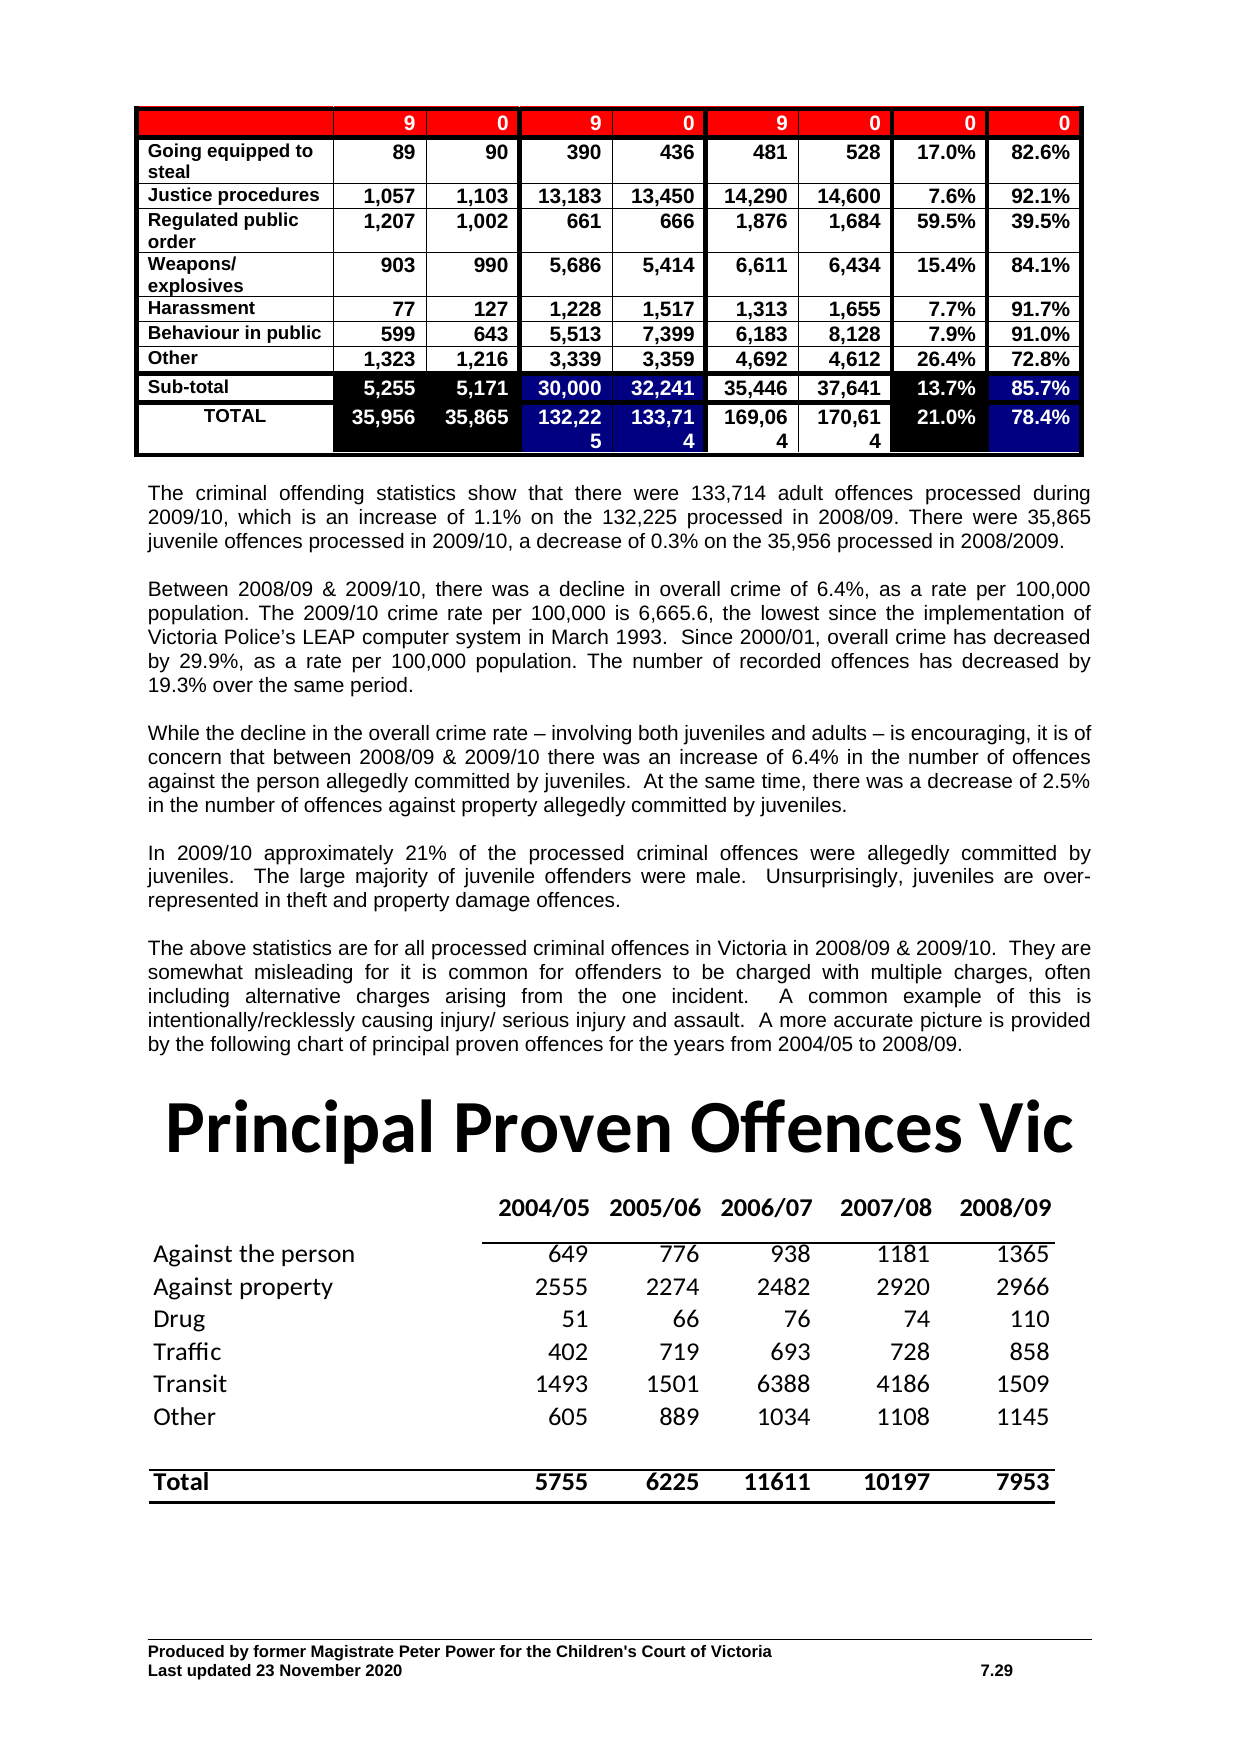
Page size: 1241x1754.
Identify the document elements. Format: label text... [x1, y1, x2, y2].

table_cell 15.4% [894, 253, 985, 296]
table_cell 5,686 [522, 253, 612, 296]
table_cell 390 [522, 140, 612, 183]
table_cell 1,002 [427, 209, 517, 252]
text In 2009/10 approximately 21% of the processed criminal offences were allegedly committed by juveniles. The large majority of juvenile offenders were male. Unsurprisingly, juveniles are over-represented in theft and property damage offences. [148, 840, 1092, 912]
table_cell 1,313 [708, 297, 798, 321]
table_cell 82.6% [989, 140, 1079, 183]
table_cell Other [139, 347, 333, 371]
table_cell 6,611 [708, 253, 798, 296]
table_cell 1,103 [427, 184, 517, 208]
table_cell 7,399 [613, 322, 703, 346]
table_cell 21.0% [894, 405, 985, 452]
table_cell 91.0% [989, 322, 1079, 346]
table_cell 13,183 [522, 184, 612, 208]
table_cell 2008/09 [334, 111, 426, 135]
table_cell 72.8% [989, 347, 1079, 371]
table_cell 92.1% [989, 184, 1079, 208]
table_cell 5,513 [522, 322, 612, 346]
table_cell 3,339 [522, 347, 612, 371]
table_cell 5,171 [427, 376, 517, 400]
table_cell 903 [334, 253, 426, 296]
table_cell 1,057 [334, 184, 426, 208]
table_cell 59.5% [894, 209, 985, 252]
table_cell 1,876 [708, 209, 798, 252]
table_cell 599 [334, 322, 426, 346]
table_cell 127 [427, 297, 517, 321]
table_cell Sub-total [139, 376, 333, 400]
table_cell 30,000 [522, 376, 612, 400]
table_cell Behaviour in public [139, 322, 333, 346]
table_cell 7.6% [894, 184, 985, 208]
table_cell 2009/10 [427, 111, 517, 135]
table_cell 133,714 [613, 405, 703, 452]
table_cell 1,655 [799, 297, 890, 321]
table_cell 13.7% [894, 376, 985, 400]
table_cell 661 [522, 209, 612, 252]
text Between 2008/09 & 2009/10, there was a decline in overall crime of 6.4%, as a rate per 100,000 population. The 2009/10 crime rate per 100,000 is 6,665.6, the lowest since the implementation of Victoria Police’s LEAP computer system in March 1993. Since 2000/01, overall crime has decreased by 29.9%, as a rate per 100,000 population. The number of recorded offences has decreased by 19.3% over the same period. [148, 577, 1092, 697]
table_cell 1,228 [522, 297, 612, 321]
table_cell 4,612 [799, 347, 890, 371]
table_cell 1,517 [613, 297, 703, 321]
table_cell 643 [427, 322, 517, 346]
table_cell 14,290 [708, 184, 798, 208]
table_cell 35,956 [334, 405, 426, 452]
table_cell 37,641 [799, 376, 890, 400]
text Principal Proven Offences Vic [148, 1080, 1092, 1172]
table_cell 2009/10 [894, 111, 985, 135]
table_cell 6,183 [708, 322, 798, 346]
text The above statistics are for all processed criminal offences in in 2008/09 & 2009/10. They are somewhat misleading for it is common for offenders to be charged with multiple charges, often including alternative charges arising from the one incident. A common example of this is intentionally/recklessly causing injury/ serious injury and assault. A more accurate picture is provided by the following chart of principal proven offences for the years from 2004/05 to 2008/09. [148, 936, 1092, 1056]
table_cell 84.1% [989, 253, 1079, 296]
table_cell 2009/10 [799, 111, 890, 135]
table_cell 169,064 [708, 405, 798, 452]
text While the decline in the overall crime rate – involving both juveniles and adults – is encouraging, it is of concern that between 2008/09 & 2009/10 there was an increase of 6.4% in the number of offences against the person allegedly committed by juveniles. At the same time, there was a decrease of 2.5% in the number of offences against property allegedly committed by juveniles. [148, 721, 1092, 816]
table_cell 77 [334, 297, 426, 321]
table_cell 436 [613, 140, 703, 183]
table_cell 35,446 [708, 376, 798, 400]
table_cell 5,255 [334, 376, 426, 400]
table_cell 17.0% [894, 140, 985, 183]
table_cell 6,434 [799, 253, 890, 296]
table_cell 2008/09 [522, 111, 612, 135]
table_cell 85.7% [989, 376, 1079, 400]
table_cell 666 [613, 209, 703, 252]
table_cell TOTAL [139, 405, 333, 452]
table_cell 14,600 [799, 184, 890, 208]
table_cell 4,692 [708, 347, 798, 371]
table_cell 2009/10 [989, 111, 1079, 135]
table_cell 2008/09 [708, 111, 798, 135]
table_cell 990 [427, 253, 517, 296]
table_cell Regulated public order [139, 209, 333, 252]
table_cell 5,414 [613, 253, 703, 296]
table_cell 32,241 [613, 376, 703, 400]
table_cell 90 [427, 140, 517, 183]
table_cell 26.4% [894, 347, 985, 371]
table_cell 2009/10 [613, 111, 703, 135]
table_cell 1,684 [799, 209, 890, 252]
table_cell 1,216 [427, 347, 517, 371]
table_cell 481 [708, 140, 798, 183]
table_cell Harassment [139, 297, 333, 321]
table_cell 170,614 [799, 405, 890, 452]
table_cell 7.9% [894, 322, 985, 346]
table_cell 78.4% [989, 405, 1079, 452]
table_cell 13,450 [613, 184, 703, 208]
table_cell 89 [334, 140, 426, 183]
table_cell 1,323 [334, 347, 426, 371]
text The criminal offending statistics show that there were 133,714 adult offences processed during 2009/10, which is an increase of 1.1% on the 132,225 processed in 2008/09. There were 35,865 juvenile offences processed in 2009/10, a decrease of 0.3% on the 35,956 processed in 2008/2009. [148, 481, 1092, 553]
table_cell 7.7% [894, 297, 985, 321]
table_cell 39.5% [989, 209, 1079, 252]
table_cell Weapons/explosives [139, 253, 333, 296]
table_cell Other crime [139, 111, 333, 135]
table_cell Justice procedures [139, 184, 333, 208]
table_cell 528 [799, 140, 890, 183]
table_cell 1,207 [334, 209, 426, 252]
table_cell 8,128 [799, 322, 890, 346]
table_cell 132,225 [522, 405, 612, 452]
table_cell 3,359 [613, 347, 703, 371]
table_cell 91.7% [989, 297, 1079, 321]
table_cell Going equipped to steal [139, 140, 333, 183]
table_cell 35,865 [427, 405, 517, 452]
